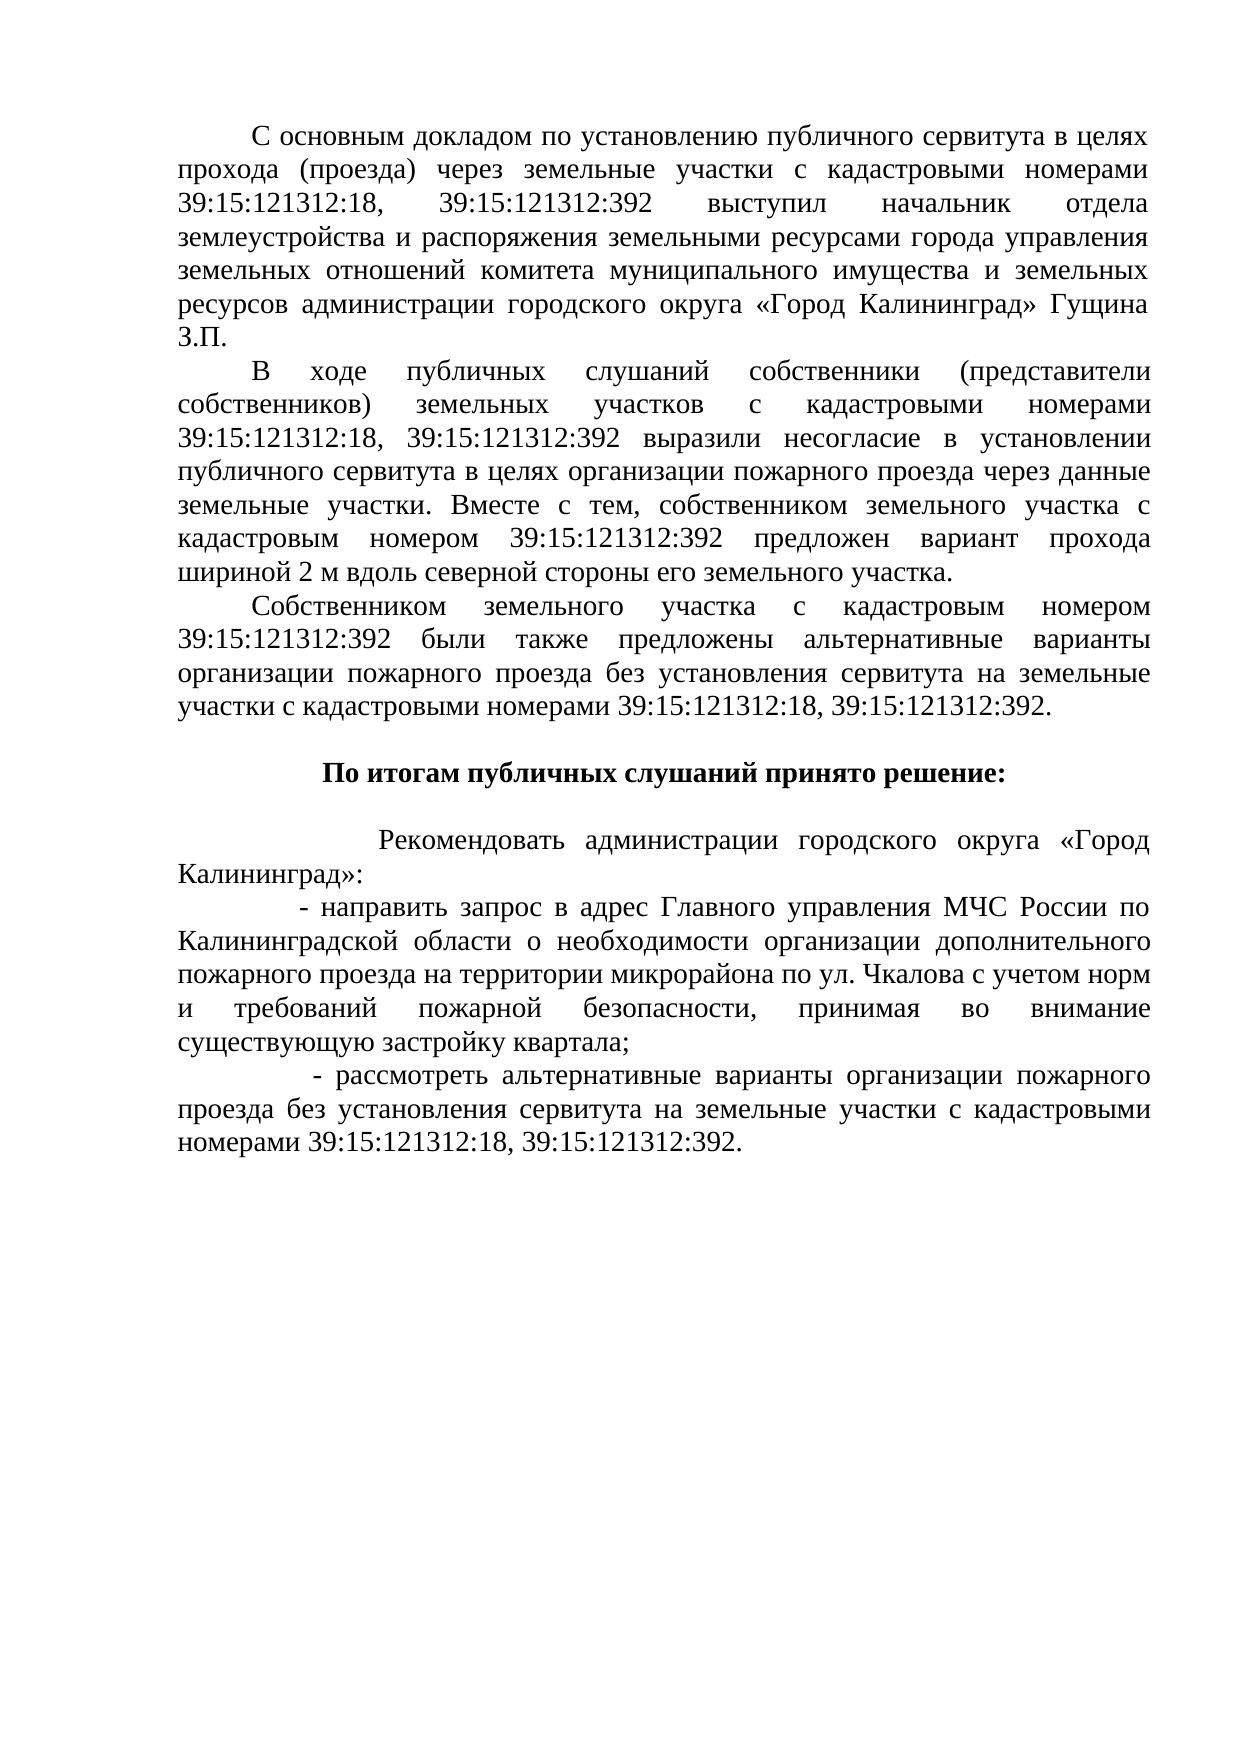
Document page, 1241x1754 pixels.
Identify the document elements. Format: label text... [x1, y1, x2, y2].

text По итогам публичных слушаний принято решение: [177, 755, 1152, 789]
text Рекомендовать администрации городского округа «Город Калининград»: [177, 822, 1152, 889]
text - рассмотреть альтернативные варианты организации пожарного проезда без установления сервитута на земельные участки с кадастровыми номерами 39:15:121312:18, 39:15:121312:392. [177, 1057, 1152, 1158]
subtitle С основным докладом по установлению публичного сервитута в целях прохода (проезда) через земельные участки с кадастровыми номерами 39:15:121312:18, 39:15:121312:392 выступил начальник отдела землеустройства и распоряжения земельными ресурсами города управления земельных отношений комитета муниципального имущества и земельных ресурсов администрации городского округа «Город Калининград» Гущина З.П. [177, 118, 1149, 353]
text Собственником земельного участка с кадастровым номером 39:15:121312:392 были также предложены альтернативные варианты организации пожарного проезда без установления сервитута на земельные участки с кадастровыми номерами 39:15:121312:18, 39:15:121312:392. [177, 588, 1152, 722]
text В ходе публичных слушаний собственники (представители собственников) земельных участков с кадастровыми номерами 39:15:121312:18, 39:15:121312:392 выразили несогласие в установлении публичного сервитута в целях организации пожарного проезда через данные земельные участки. Вместе с тем, собственником земельного участка с кадастровым номером 39:15:121312:392 предложен вариант прохода шириной 2 м вдоль северной стороны его земельного участка. [177, 353, 1152, 588]
text - направить запрос в адрес Главного управления МЧС России по Калининградской области о необходимости организации дополнительного пожарного проезда на территории микрорайона по ул. Чкалова с учетом норм и требований пожарной безопасности, принимая во внимание существующую застройку квартала; [177, 889, 1152, 1057]
